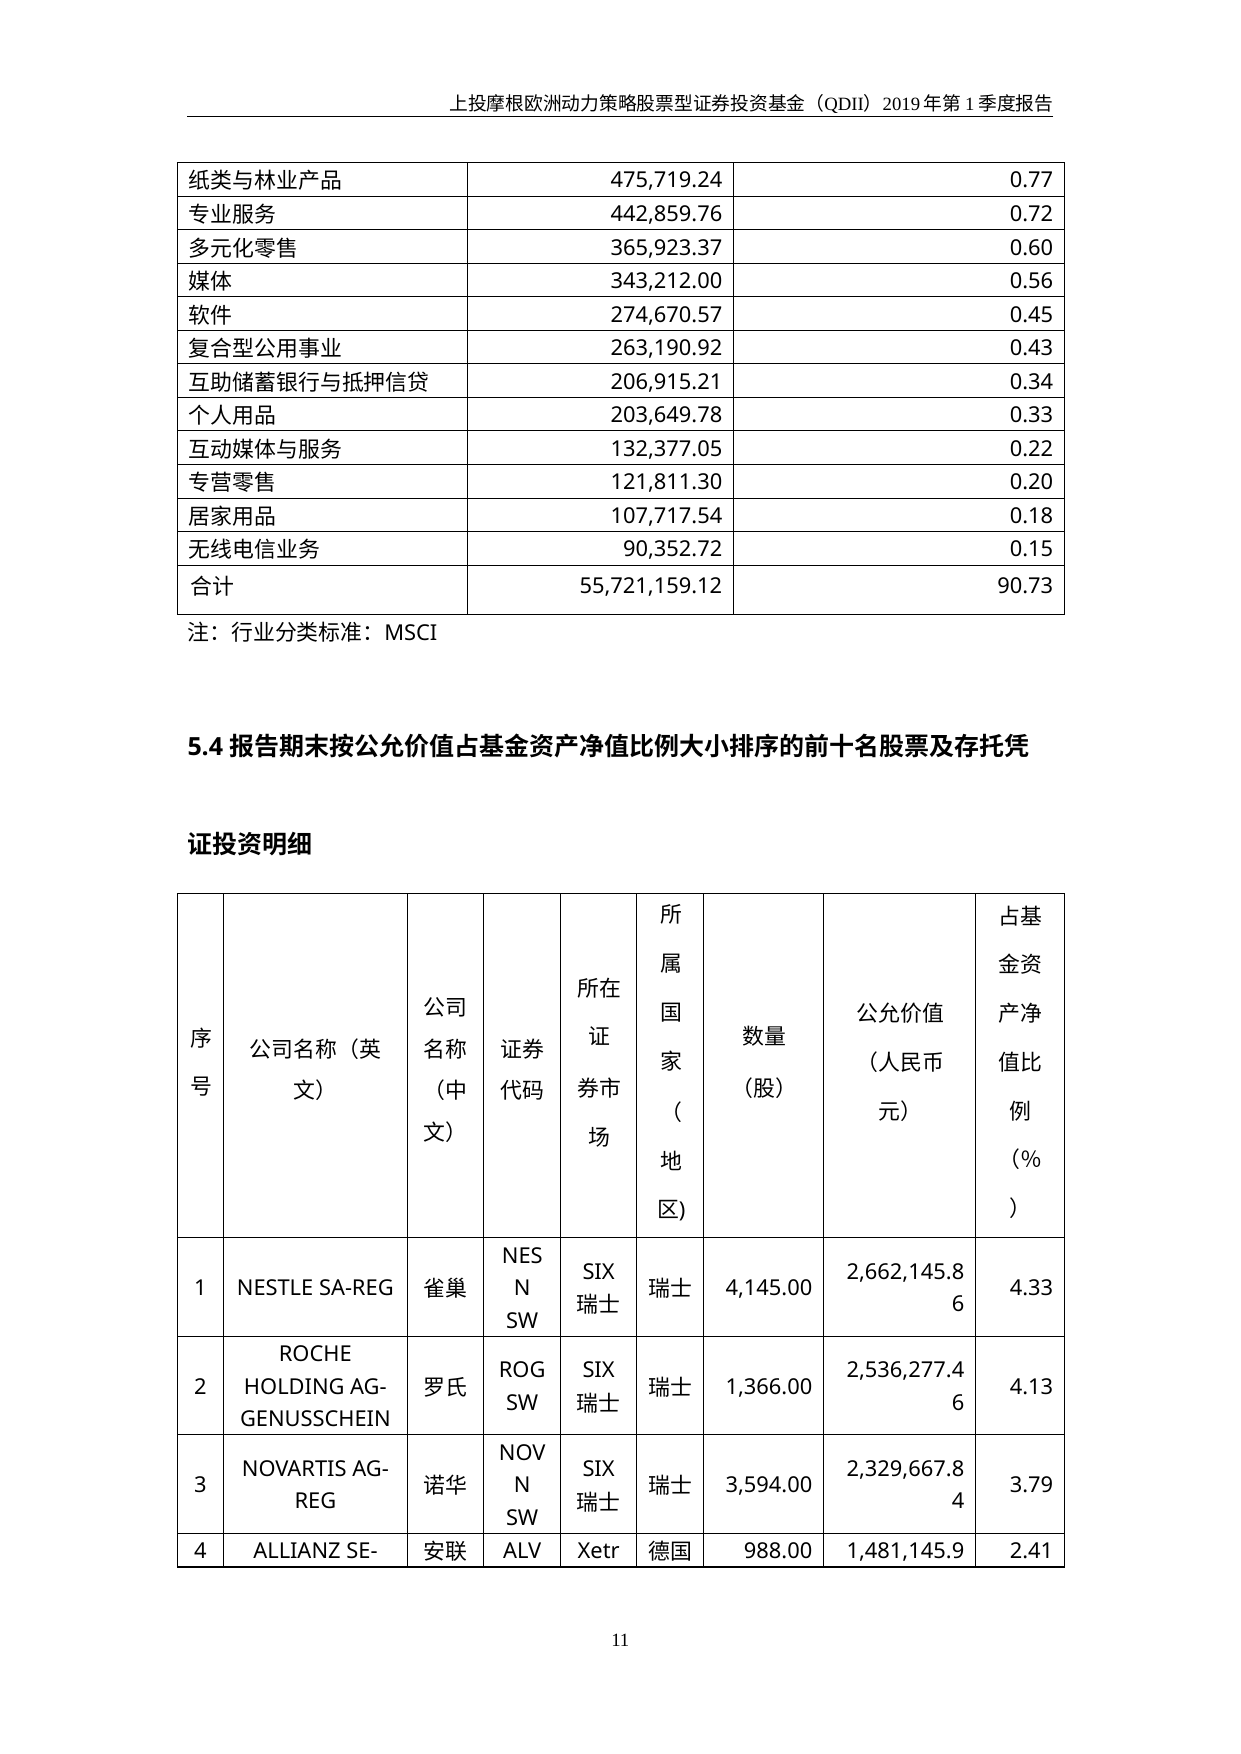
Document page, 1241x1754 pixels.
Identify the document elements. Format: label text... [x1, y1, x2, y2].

table_cell 121,811.30 [468, 465, 733, 497]
table_cell 3 [178, 1435, 223, 1533]
table_cell 365,923.37 [468, 230, 733, 263]
table_cell 安联保险 [408, 1534, 483, 1566]
table_header 证券代码 [484, 894, 560, 1237]
table_cell 2,536,277.46 [824, 1337, 975, 1434]
table_cell 107,717.54 [468, 499, 733, 531]
table_cell 雀巢 [408, 1238, 483, 1336]
table_header 序号 [178, 894, 223, 1237]
table_cell 343,212.00 [468, 264, 733, 296]
table_cell 德国 [637, 1534, 703, 1566]
table_cell 2,329,667.84 [824, 1435, 975, 1533]
table_cell 475,719.24 [468, 163, 733, 196]
table_cell 瑞士 [637, 1337, 703, 1434]
table_cell ROG SW [484, 1337, 560, 1434]
table_cell 0.22 [734, 431, 1064, 464]
table_header 所在证 券市场 [561, 894, 636, 1237]
table_cell 4.33 [976, 1238, 1064, 1336]
table_cell 诺华 [408, 1435, 483, 1533]
table_cell 90.73 [734, 566, 1064, 613]
table_header 公司名称（中文） [408, 894, 483, 1237]
table_cell ALLIANZ SE-REG [224, 1534, 407, 1566]
table_cell 90,352.72 [468, 532, 733, 564]
table_cell 132,377.05 [468, 431, 733, 464]
table_cell 988.00 [704, 1534, 823, 1566]
table_cell ALV GY [484, 1534, 560, 1566]
table_cell 0.43 [734, 331, 1064, 363]
table_header 公司名称（英文） [224, 894, 407, 1237]
table_cell SIX瑞士 [561, 1435, 636, 1533]
table_header 公允价值（人民币元） [824, 894, 975, 1237]
table_cell ROCHE HOLDING AG-GENUSSCHEIN [224, 1337, 407, 1434]
table_header 所属国家 （地区) [637, 894, 703, 1237]
table_cell 无线电信业务 [178, 532, 467, 564]
table_cell SIX瑞士 [561, 1337, 636, 1434]
table_cell 复合型公用事业 [178, 331, 467, 363]
table_cell 4 [178, 1534, 223, 1566]
table_cell NOVARTIS AG-REG [224, 1435, 407, 1533]
table_cell 专业服务 [178, 197, 467, 229]
table_cell 个人用品 [178, 398, 467, 430]
table_cell 0.33 [734, 398, 1064, 430]
table_cell NESN SW [484, 1238, 560, 1336]
table_cell 263,190.92 [468, 331, 733, 363]
table_cell Xetra [561, 1534, 636, 1566]
table_cell 203,649.78 [468, 398, 733, 430]
table_cell 互动媒体与服务 [178, 431, 467, 464]
table_cell 1 [178, 1238, 223, 1336]
table_cell 媒体 [178, 264, 467, 296]
table_cell 2,662,145.86 [824, 1238, 975, 1336]
table_cell 合计 [178, 566, 467, 613]
table_cell 1,481,145.97 [824, 1534, 975, 1566]
table_cell 0.45 [734, 297, 1064, 330]
table_cell 0.34 [734, 364, 1064, 397]
table_cell 瑞士 [637, 1435, 703, 1533]
table_cell 442,859.76 [468, 197, 733, 229]
table_cell 互助储蓄银行与抵押信贷 [178, 364, 467, 397]
table_cell 1,366.00 [704, 1337, 823, 1434]
table_cell 专营零售 [178, 465, 467, 497]
table_cell 0.60 [734, 230, 1064, 263]
table_cell 0.77 [734, 163, 1064, 196]
table_cell 居家用品 [178, 499, 467, 531]
table_header 占基金资产净值比例（％） [976, 894, 1064, 1237]
text 注：行业分类标准：MSCI [187, 615, 1053, 647]
table_cell 4.13 [976, 1337, 1064, 1434]
table_cell 多元化零售 [178, 230, 467, 263]
table_cell NESTLE SA-REG [224, 1238, 407, 1336]
table_cell 软件 [178, 297, 467, 330]
table_cell 0.15 [734, 532, 1064, 564]
table_cell 0.18 [734, 499, 1064, 531]
table_cell 0.56 [734, 264, 1064, 296]
table_cell 0.72 [734, 197, 1064, 229]
table_cell 2.41 [976, 1534, 1064, 1566]
table_cell 纸类与林业产品 [178, 163, 467, 196]
table_cell 瑞士 [637, 1238, 703, 1336]
table_cell 3,594.00 [704, 1435, 823, 1533]
text 5.4 报告期末按公允价值占基金资产净值比例大小排序的前十名股票及存托凭证投资明细 [187, 712, 1053, 875]
table_cell 274,670.57 [468, 297, 733, 330]
table_cell 4,145.00 [704, 1238, 823, 1336]
table_cell 206,915.21 [468, 364, 733, 397]
table_cell 55,721,159.12 [468, 566, 733, 613]
table_cell NOVN SW [484, 1435, 560, 1533]
table_cell 3.79 [976, 1435, 1064, 1533]
table_cell 罗氏 [408, 1337, 483, 1434]
table_cell 2 [178, 1337, 223, 1434]
table_cell 0.20 [734, 465, 1064, 497]
table_cell SIX瑞士 [561, 1238, 636, 1336]
table_header 数量 （股） [704, 894, 823, 1237]
